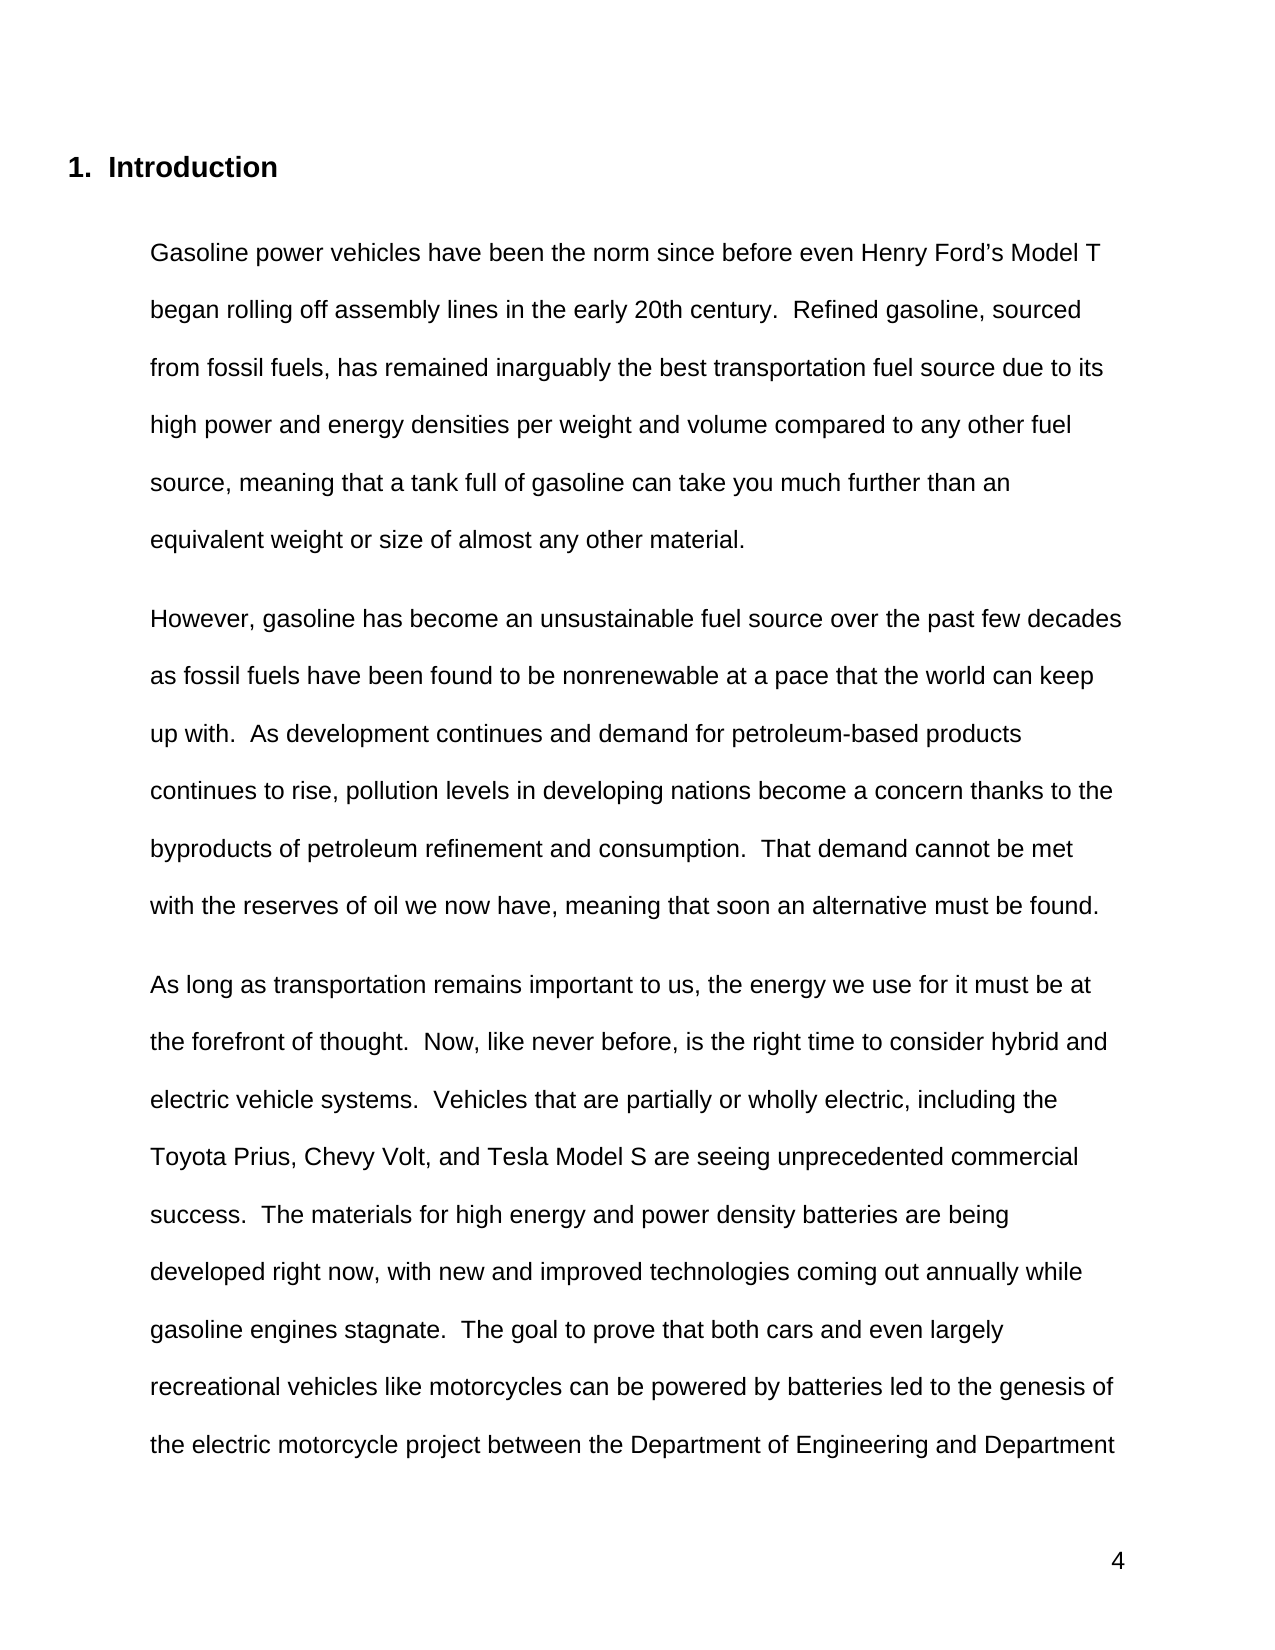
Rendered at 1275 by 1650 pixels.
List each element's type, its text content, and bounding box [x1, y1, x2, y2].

text Gasoline power vehicles have been the norm since before even Henry Ford’s Model T began rolling off assembly lines in the early 20th century. Refined gasoline, sourced from fossil fuels, has remained inarguably the best transportation fuel source due to its high power and energy densities per weight and volume compared to any other fuel source, meaning that a tank full of gasoline can take you much further than an equivalent weight or size of almost any other material. [150, 238, 1125, 554]
subtitle 1. Introduction [68, 150, 1125, 183]
text However, gasoline has become an unsustainable fuel source over the past few decades as fossil fuels have been found to be nonrenewable at a pace that the world can keep up with. As development continues and demand for petroleum-based products continues to rise, pollution levels in developing nations become a concern thanks to the byproducts of petroleum refinement and consumption. That demand cannot be met with the reserves of oil we now have, meaning that soon an alternative must be found. [150, 604, 1125, 920]
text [150, 969, 1125, 1458]
